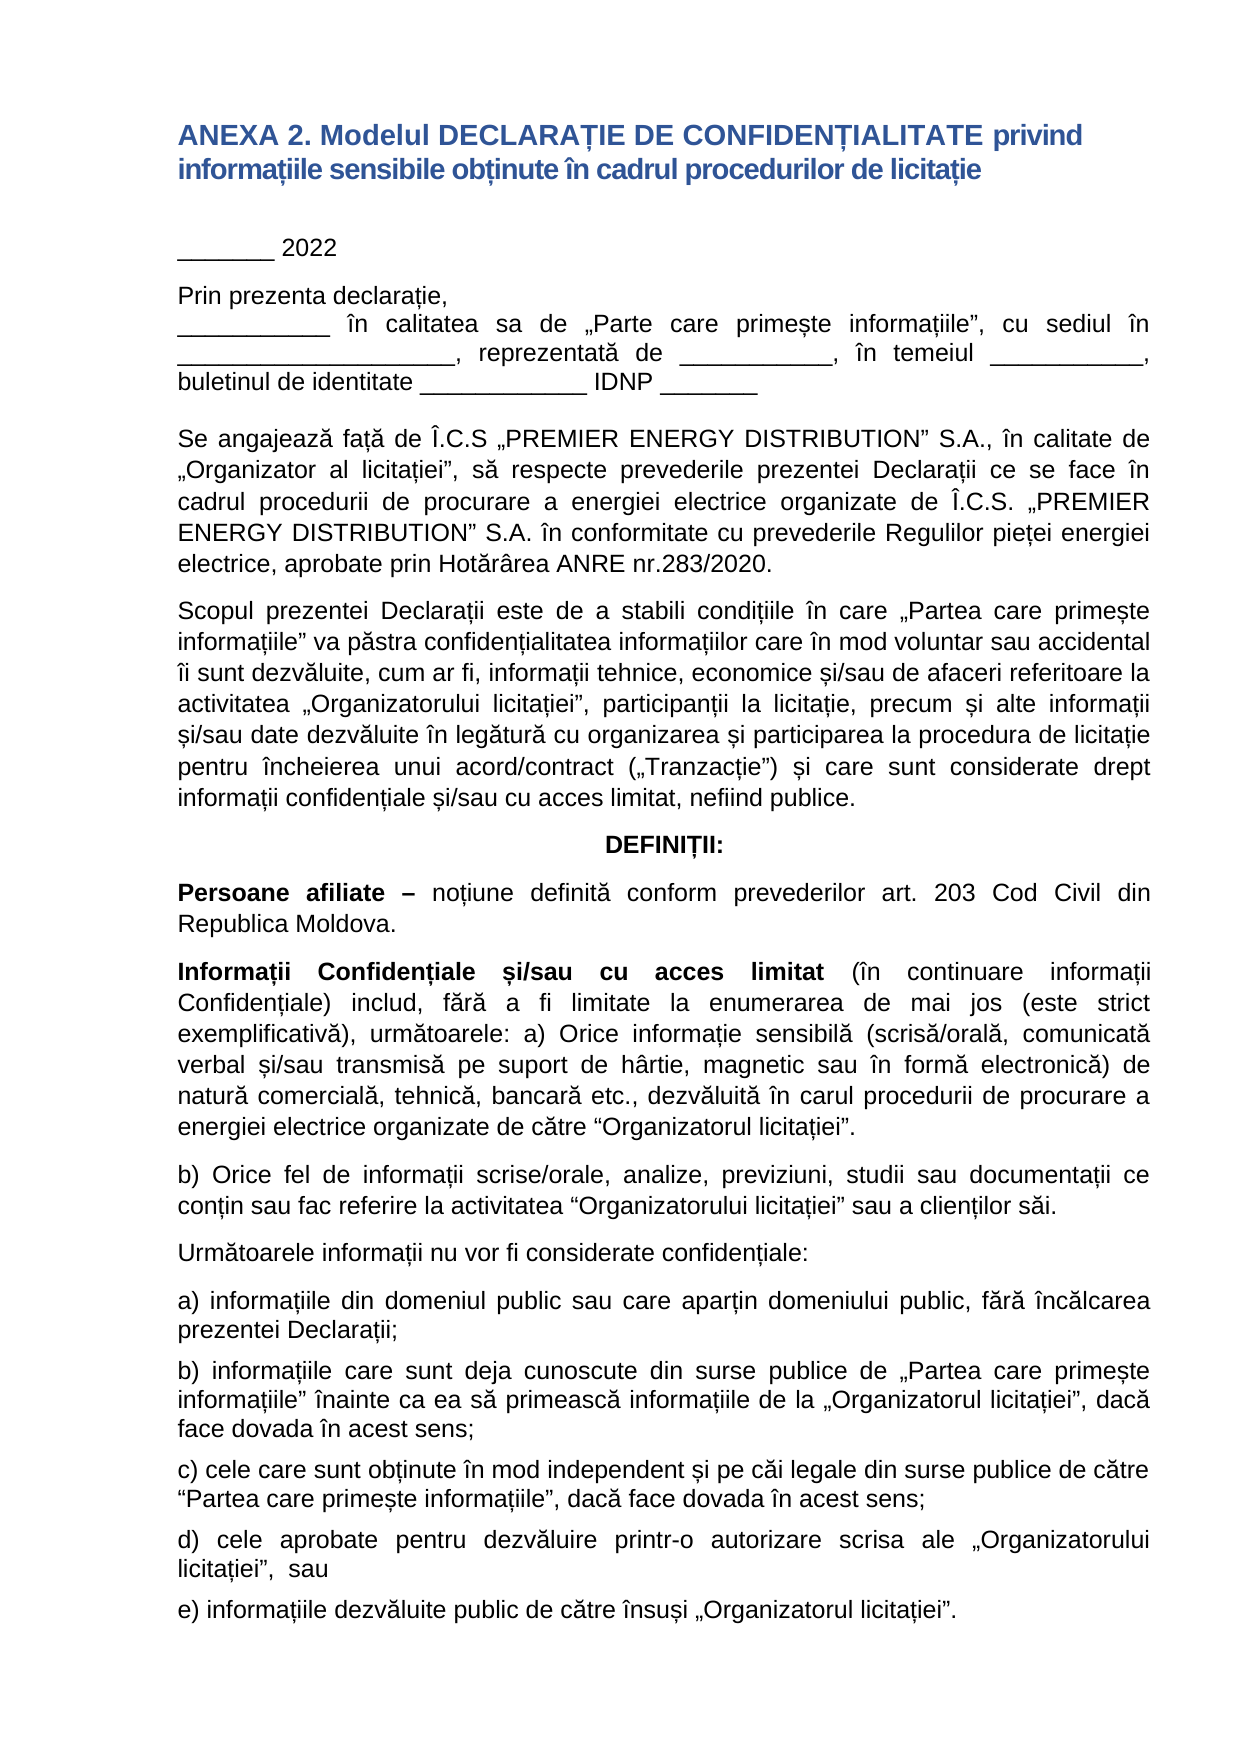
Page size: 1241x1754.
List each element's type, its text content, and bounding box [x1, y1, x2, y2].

text Se angajează față de Î.C.S „PREMIER ENERGY DISTRIBUTION” S.A., în calitate de „Organizator al licitației”, să respecte prevederile prezentei Declarații ce se face în cadrul procedurii de procurare a energiei electrice organizate de Î.C.S. „PREMIER ENERGY DISTRIBUTION” S.A. în conformitate cu prevederile Regulilor pieței energiei electrice, aprobate prin Hotărârea ANRE nr.283/2020. [177, 424, 1152, 577]
text b) Orice fel de informații scrise/orale, analize, previziuni, studii sau documentații ce conțin sau fac referire la activitatea “Organizatorului licitației” sau a clienților săi. [177, 1159, 1152, 1219]
text Scopul prezentei Declarații este de a stabili condițiile în care „Partea care primește informațiile” va păstra confidențialitatea informațiilor care în mod voluntar sau accidental îi sunt dezvăluite, cum ar fi, informații tehnice, economice și/sau de afaceri referitoare la activitatea „Organizatorului licitației”, participanții la licitație, precum și alte informații și/sau date dezvăluite în legătură cu organizarea și participarea la procedura de licitație pentru încheierea unui acord/contract („Tranzacție”) și care sunt considerate drept informații confidențiale și/sau cu acces limitat, nefiind publice. [177, 596, 1152, 811]
text Informații Confidențiale și/sau cu acces limitat (în continuare informații Confidențiale) includ, fără a fi limitate la enumerarea de mai jos (este strict exemplificativă), următoarele: a) Orice informație sensibilă (scrisă/orală, comunicată verbal și/sau transmisă pe suport de hârtie, magnetic sau în formă electronică) de natură comercială, tehnică, bancară etc., dezvăluită în carul procedurii de procurare a energiei electrice organizate de către “Organizatorul licitației”. [177, 957, 1152, 1141]
text ___________ în calitatea sa de „Parte care primește informațiile”, cu sediul în ____________________, reprezentată de ___________, în temeiul ___________, buletinul de identitate ____________ IDNP _______ [177, 309, 1152, 396]
text Prin prezenta declarație, [177, 281, 1152, 309]
text c) cele care sunt obținute în mod independent și pe căi legale din surse publice de către “Partea care primește informațiile”, dacă face dovada în acest sens; [177, 1455, 1152, 1512]
text Persoane afiliate – noțiune definită conform prevederilor art. 203 Cod Civil din Republica Moldova. [177, 878, 1152, 938]
text _______ 2022 [177, 233, 1152, 262]
text Următoarele informații nu vor fi considerate confidențiale: [177, 1238, 1152, 1267]
title ANEXA 2. Modelul DECLARAȚIE DE CONFIDENȚIALITATE privind informațiile sensibile obținute în cadrul procedurilor de licitație [177, 118, 1152, 185]
text a) informațiile din domeniul public sau care aparțin domeniului public, fără încălcarea prezentei Declarații; [177, 1286, 1152, 1343]
text e) informațiile dezvăluite public de către însuși „Organizatorul licitației”. [177, 1595, 1152, 1623]
text DEFINIȚII: [177, 830, 1152, 859]
text b) informațiile care sunt deja cunoscute din surse publice de „Partea care primește informațiile” înainte ca ea să primească informațiile de la „Organizatorul licitației”, dacă face dovada în acest sens; [177, 1356, 1152, 1442]
text d) cele aprobate pentru dezvăluire printr-o autorizare scrisa ale „Organizatorului licitației”, sau [177, 1525, 1152, 1582]
